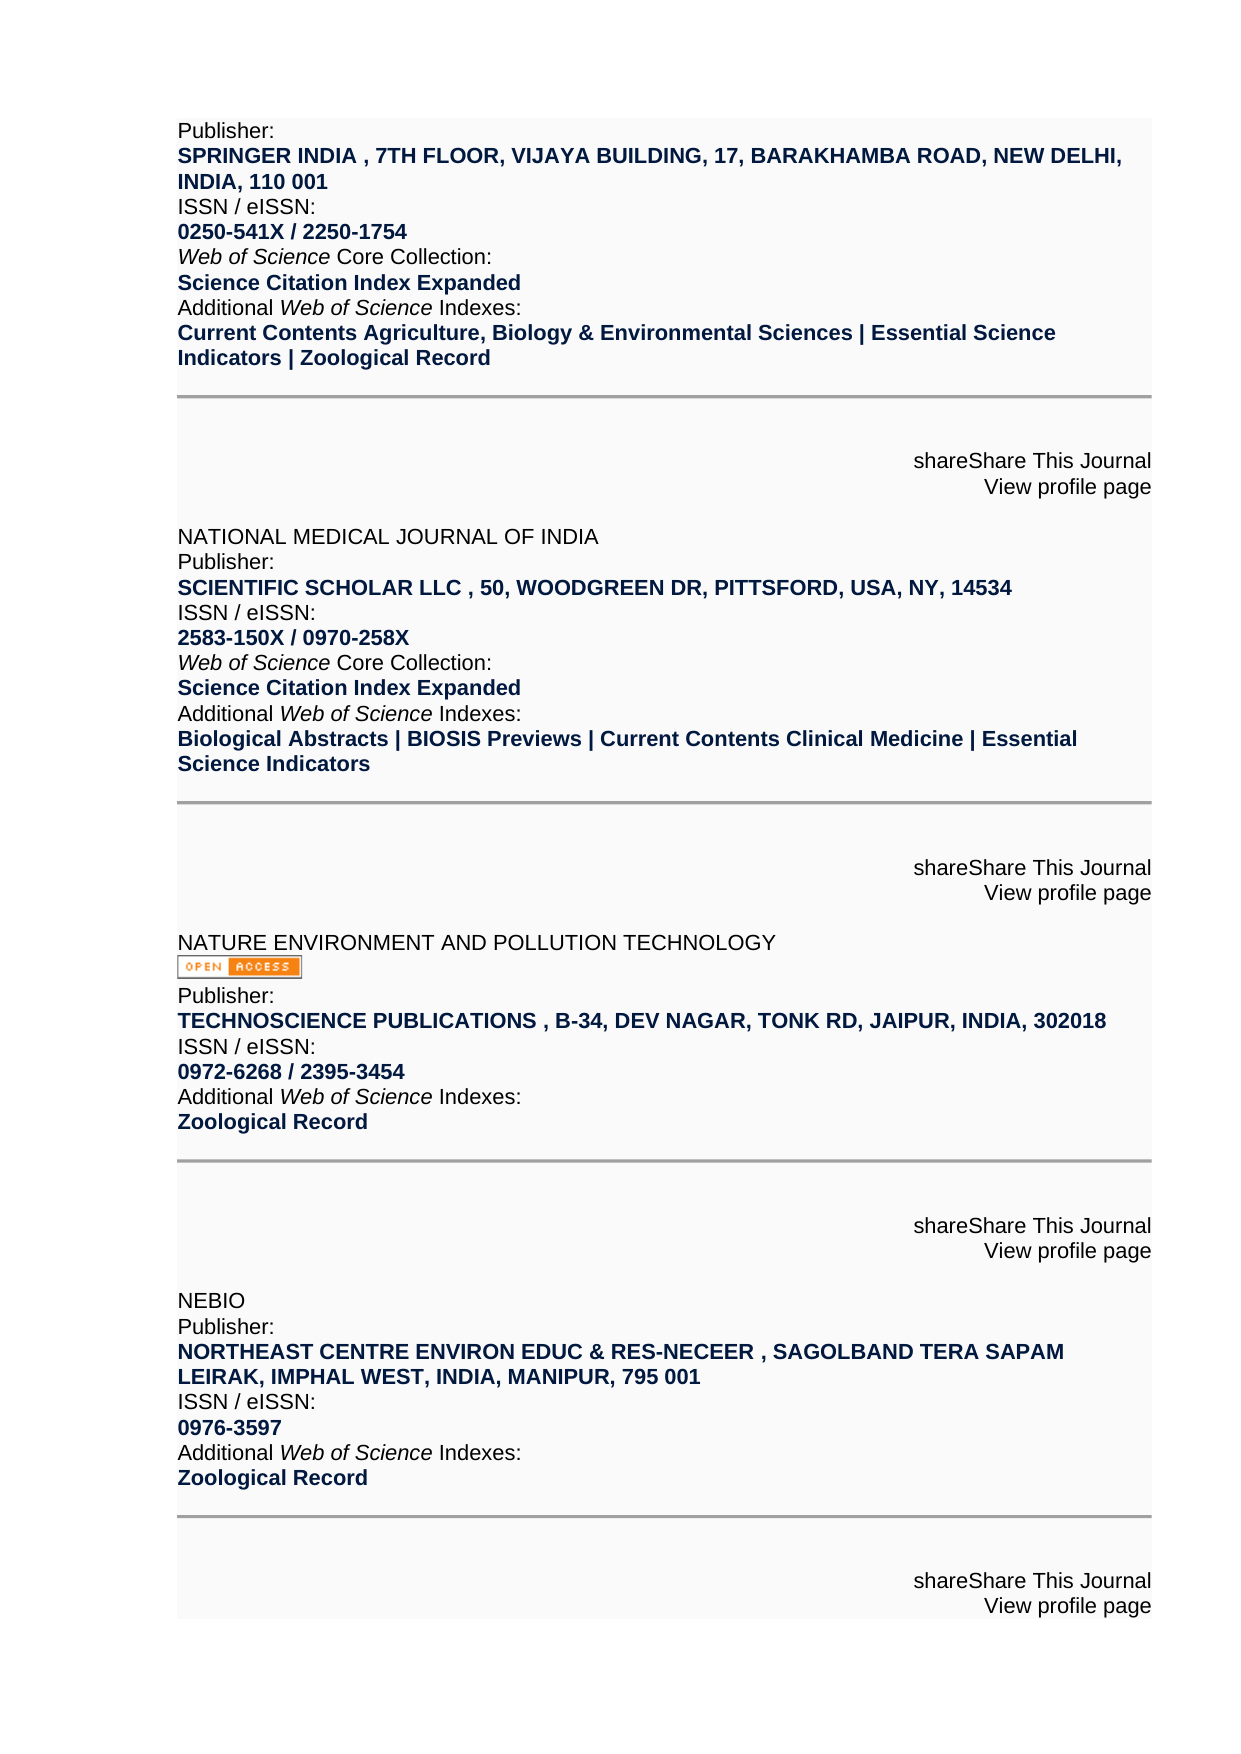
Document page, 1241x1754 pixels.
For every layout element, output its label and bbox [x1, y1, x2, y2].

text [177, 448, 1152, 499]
picture [177, 955, 303, 979]
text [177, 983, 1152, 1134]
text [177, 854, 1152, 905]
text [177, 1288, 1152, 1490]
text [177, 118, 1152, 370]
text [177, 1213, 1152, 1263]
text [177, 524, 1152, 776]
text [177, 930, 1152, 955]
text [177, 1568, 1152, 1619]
